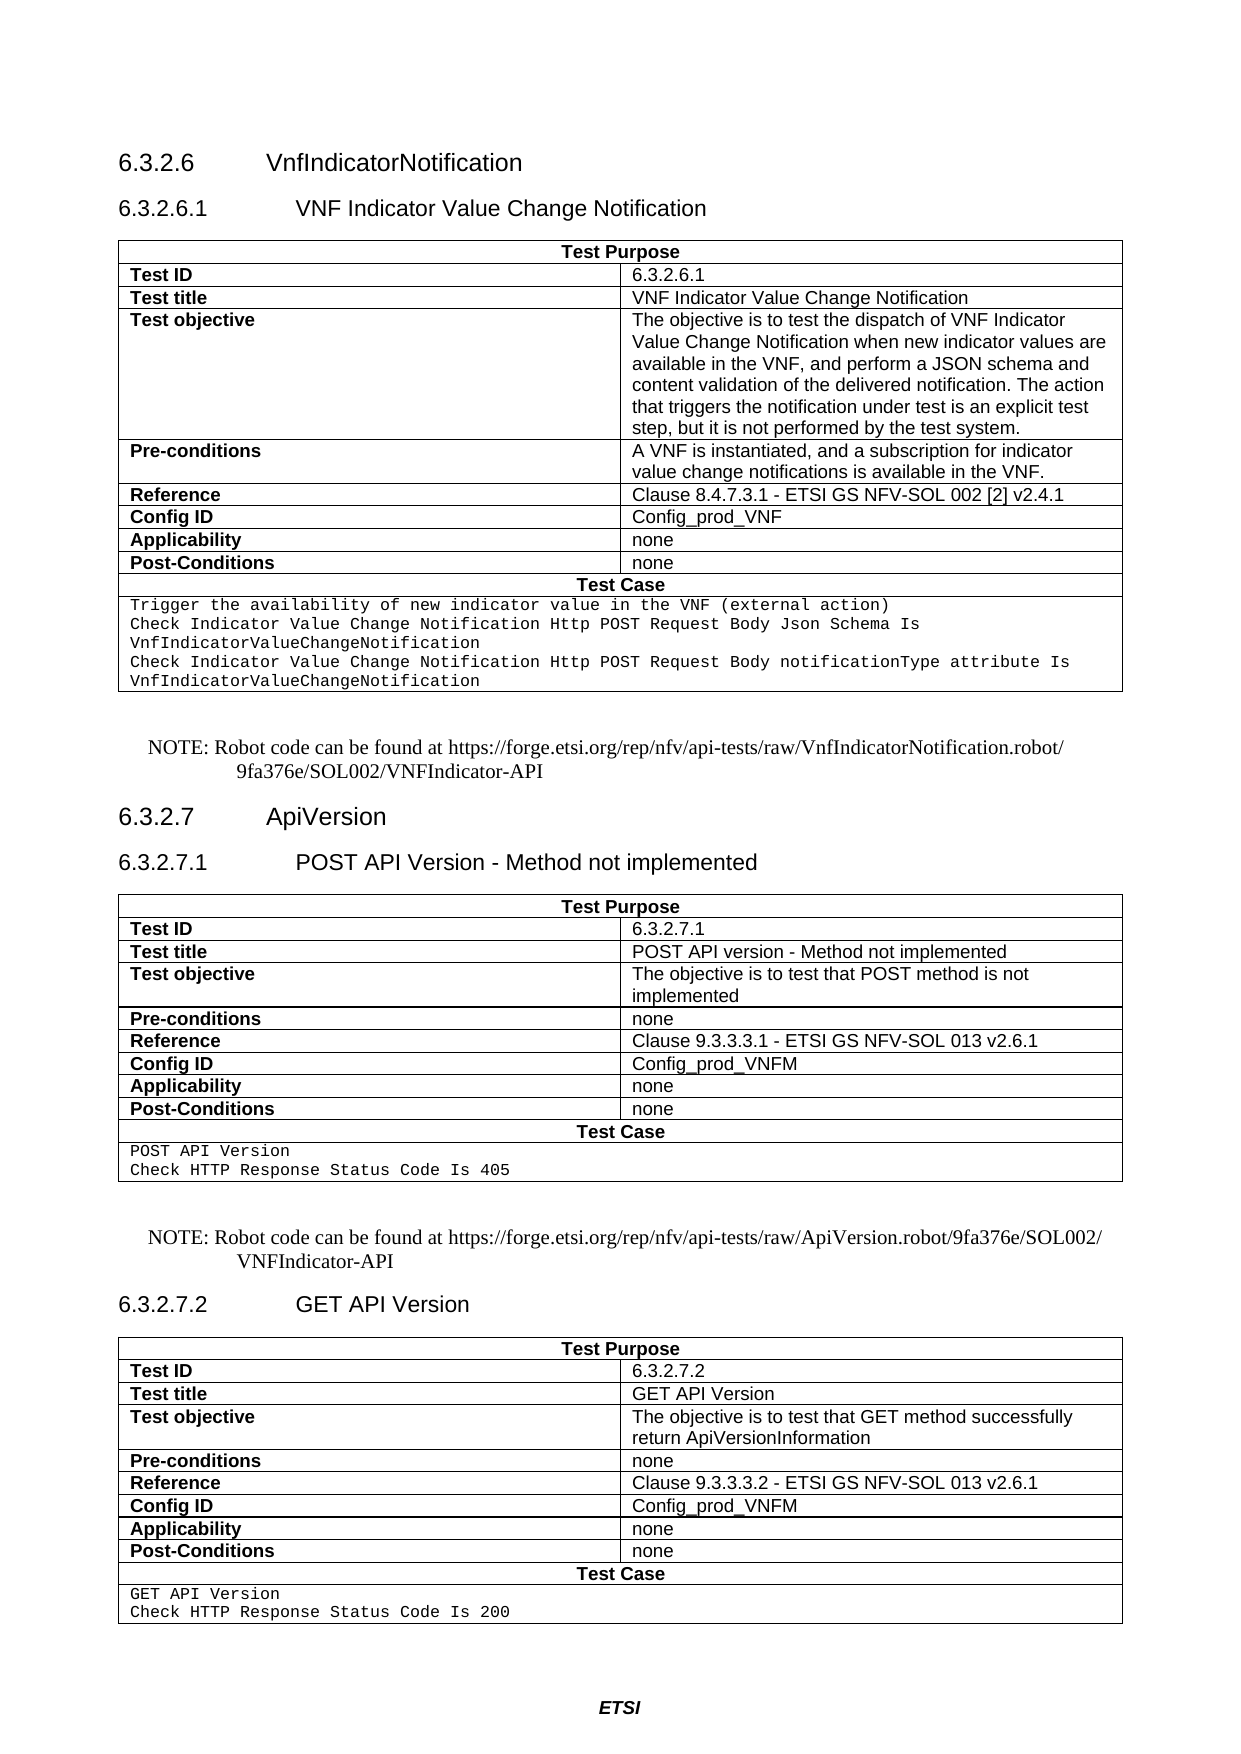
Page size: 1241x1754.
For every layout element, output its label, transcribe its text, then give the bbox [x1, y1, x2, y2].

table_cell Config ID [119, 1053, 620, 1074]
table_cell none [621, 1540, 1122, 1562]
table_cell Trigger the availability of new indicator value in the VNF (external action) Check Indicator Value Change Notification Http POST Request Body Json Schema Is VnfIndicatorValueChangeNotification Check Indicator Value Change Notification Http POST Request Body notificationType attribute Is VnfIndicatorValueChangeNotification [119, 597, 1122, 691]
table_cell Post-Conditions [119, 552, 620, 573]
table_cell POST API version - Method not implemented [621, 941, 1122, 962]
table_cell none [621, 1008, 1122, 1029]
table_cell none [621, 1075, 1122, 1097]
table_cell Config_prod_VNF [621, 506, 1122, 528]
table_cell Clause 9.3.3.3.2 - ETSI GS NFV-SOL 013 v2.6.1 [621, 1472, 1122, 1494]
table_cell Config_prod_VNFM [621, 1495, 1122, 1516]
table_cell The objective is to test that GET method successfully return ApiVersionInformation [621, 1405, 1122, 1448]
table_cell Post-Conditions [119, 1098, 620, 1119]
table_cell none [621, 529, 1122, 551]
table_cell none [621, 1098, 1122, 1119]
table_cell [119, 1585, 1122, 1623]
table_cell Test Case [119, 1563, 1122, 1584]
table_cell Applicability [119, 1075, 620, 1097]
table_cell Test objective [119, 963, 620, 1006]
table_cell Test title [119, 941, 620, 962]
table_cell Config ID [119, 1495, 620, 1516]
table_cell Post-Conditions [119, 1540, 620, 1562]
table_header Test Purpose [119, 895, 1122, 917]
table_header Test Purpose [119, 1338, 1122, 1359]
table_cell Config_prod_VNFM [621, 1053, 1122, 1074]
table_cell Config ID [119, 506, 620, 528]
table_cell Pre-conditions [119, 1450, 620, 1471]
subtitle 6.3.2.6.1 VNF Indicator Value Change Notification [118, 195, 1122, 222]
table_cell none [621, 1518, 1122, 1539]
table_cell none [621, 1450, 1122, 1471]
text NOTE: Robot code can be found at https://forge.etsi.org/rep/nfv/api-tests/raw/ApiVersion.robot/9fa376e/SOL002/VNFIndicator-API [148, 1224, 1122, 1273]
table_cell Clause 8.4.7.3.1 - ETSI GS NFV-SOL 002 [2] v2.4.1 [621, 484, 1122, 505]
subtitle 6.3.2.6 VnfIndicatorNotification [118, 148, 1122, 176]
table_cell 6.3.2.6.1 [621, 264, 1122, 286]
table_cell Test Case [119, 1120, 1122, 1142]
table_cell The objective is to test the dispatch of VNF Indicator Value Change Notification when new indicator values are available in the VNF, and perform a JSON schema and content validation of the delivered notification. The action that triggers the notification under test is an explicit test step, but it is not performed by the test system. [621, 309, 1122, 438]
table_cell A VNF is instantiated, and a subscription for indicator value change notifications is available in the VNF. [621, 440, 1122, 483]
table_cell 6.3.2.7.2 [621, 1360, 1122, 1382]
table_cell Applicability [119, 529, 620, 551]
table_header Test Purpose [119, 241, 1122, 263]
text NOTE: Robot code can be found at https://forge.etsi.org/rep/nfv/api-tests/raw/VnfIndicatorNotification.robot/9fa376e/SOL002/VNFIndicator-API [148, 735, 1122, 783]
table_cell Test ID [119, 918, 620, 939]
subtitle 6.3.2.7.1 POST API Version - Method not implemented [118, 849, 1122, 876]
table_cell Test ID [119, 1360, 620, 1382]
table_cell VNF Indicator Value Change Notification [621, 287, 1122, 308]
table_cell Test ID [119, 264, 620, 286]
table_cell The objective is to test that POST method is not implemented [621, 963, 1122, 1006]
table_cell Pre-conditions [119, 440, 620, 483]
subtitle 6.3.2.7 ApiVersion [118, 802, 1122, 831]
table_cell Test objective [119, 1405, 620, 1448]
table_cell none [621, 552, 1122, 573]
subtitle 6.3.2.7.2 GET API Version [118, 1291, 1122, 1318]
table_cell POST API Version Check HTTP Response Status Code Is 405 [119, 1143, 1122, 1181]
table_cell 6.3.2.7.1 [621, 918, 1122, 939]
table_cell Test Case [119, 574, 1122, 596]
table_cell GET API Version [621, 1383, 1122, 1404]
table_cell Test objective [119, 309, 620, 438]
table_cell Pre-conditions [119, 1008, 620, 1029]
table_cell Clause 9.3.3.3.1 - ETSI GS NFV-SOL 013 v2.6.1 [621, 1030, 1122, 1052]
table_cell Reference [119, 1030, 620, 1052]
table_cell Reference [119, 484, 620, 505]
table_cell Test title [119, 287, 620, 308]
table_cell Applicability [119, 1518, 620, 1539]
table_cell Test title [119, 1383, 620, 1404]
table_cell Reference [119, 1472, 620, 1494]
